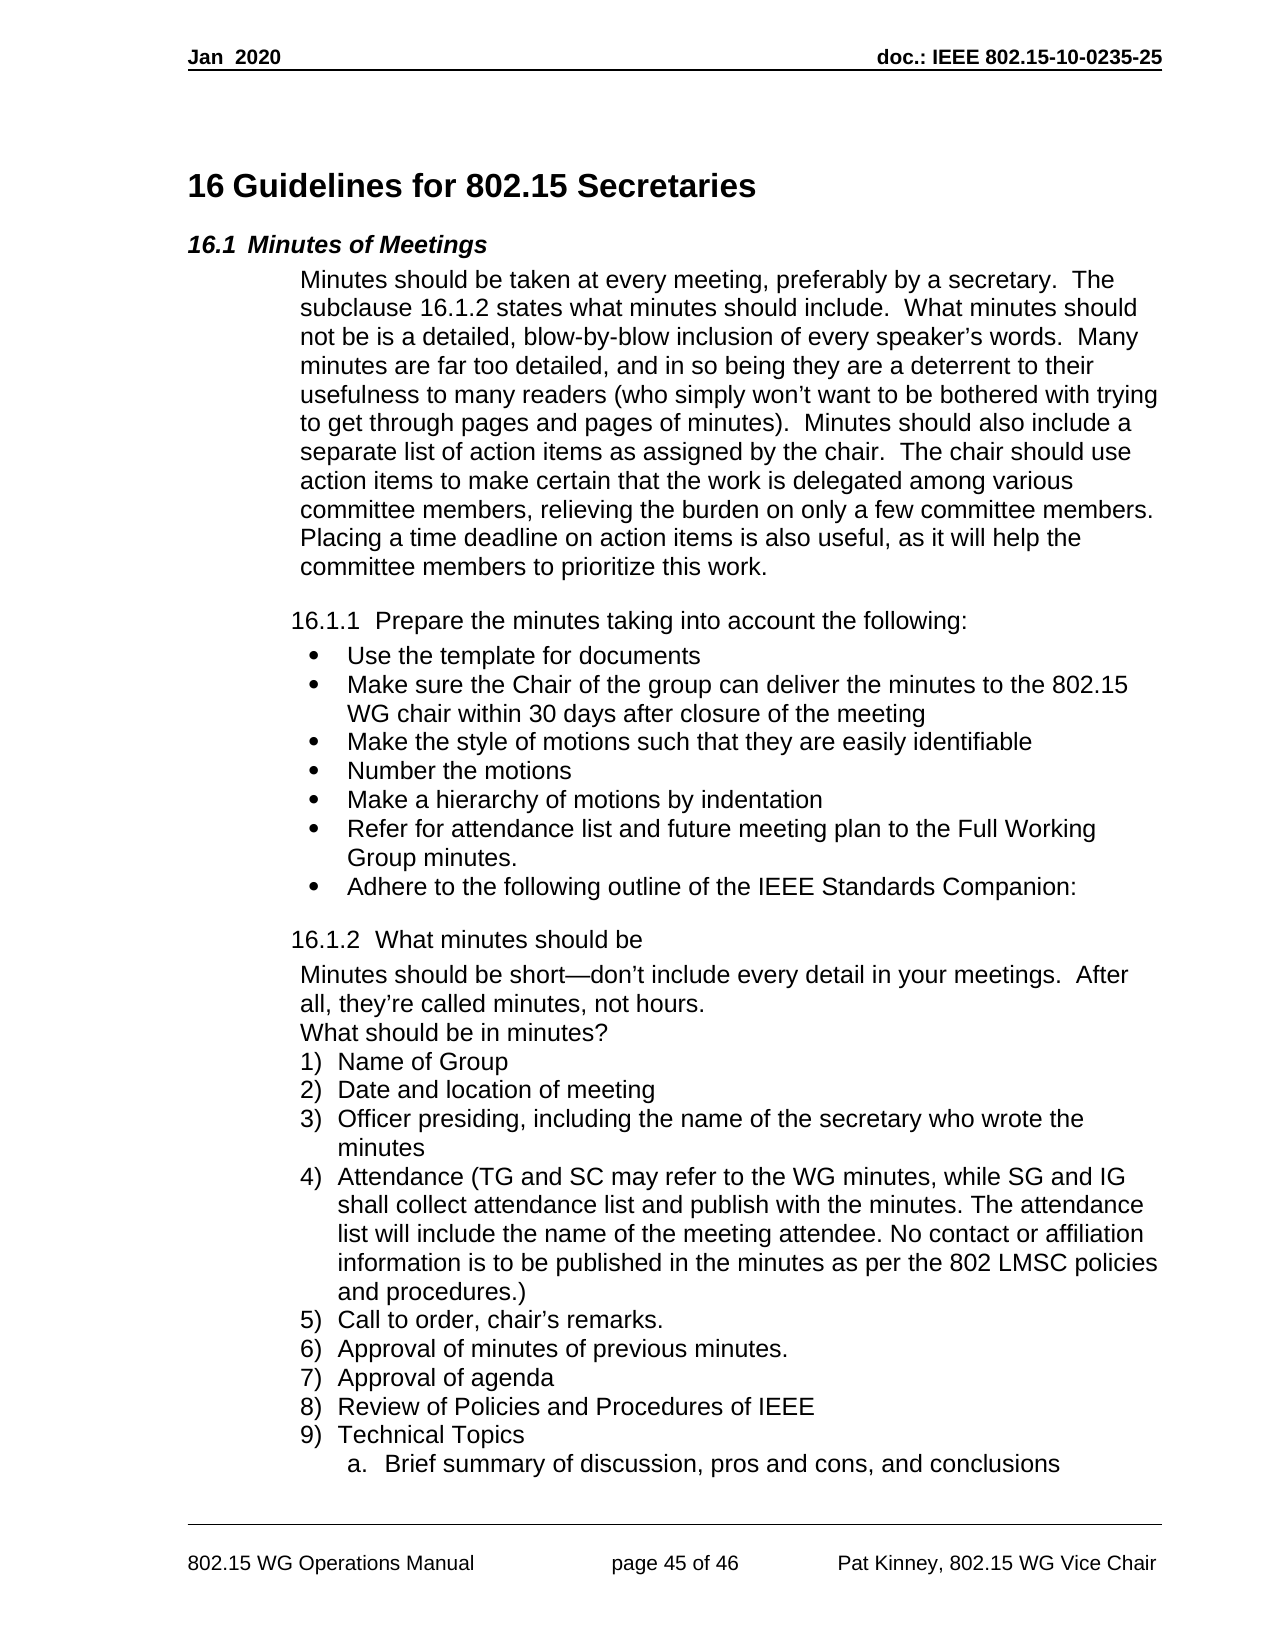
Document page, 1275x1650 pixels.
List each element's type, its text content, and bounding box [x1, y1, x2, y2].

list Make a hierarchy of motions by indentation [309, 785, 1162, 814]
list Attendance (TG and SC may refer to the WG minutes, while SG and IG shall collect attendance list and publish with the minutes. The attendance list will include the name of the meeting attendee. No contact or affiliation information is to be published in the minutes as per the 802 LMSC policies and procedures.) [300, 1162, 1162, 1305]
list Call to order, chair’s remarks. [300, 1305, 1162, 1334]
text Minutes should be short—don’t include every detail in your meetings. After all, they’re called minutes, not hours. [300, 960, 1162, 1018]
list Technical Topics [300, 1420, 1162, 1449]
list Brief summary of discussion, pros and cons, and conclusions [347, 1449, 1162, 1478]
list Make sure the Chair of the group can deliver the minutes to the 802.15 WG chair within 30 days after closure of the meeting [309, 670, 1162, 727]
list Make the style of motions such that they are easily identifiable [309, 727, 1162, 756]
text What should be in minutes? [300, 1018, 1162, 1047]
list Use the template for documents [309, 641, 1162, 670]
text Minutes should be taken at every meeting, preferably by a secretary. The subclause 14.1.2 states what minutes should include. What minutes should not be is a detailed, blow-by-blow inclusion of every speaker’s words. Many minutes are far too detailed, and in so being they are a deterrent to their usefulness to many readers (who simply won’t want to be bothered with trying to get through pages and pages of minutes). Minutes should also include a separate list of action items as assigned by the chair. The chair should use action items to make certain that the work is delegated among various committee members, relieving the burden on only a few committee members. Placing a time deadline on action items is also useful, as it will help the committee members to prioritize this work. [300, 265, 1162, 581]
subtitle What minutes should be [291, 925, 1162, 954]
subtitle Guidelines for 802.15 Secretaries [187, 166, 1162, 205]
list Approval of minutes of previous minutes. [300, 1334, 1162, 1363]
subtitle Minutes of Meetings [187, 230, 1162, 258]
list Name of Group [300, 1047, 1162, 1075]
list Date and location of meeting [300, 1075, 1162, 1104]
list Number the motions [309, 756, 1162, 785]
list Approval of agenda [300, 1363, 1162, 1392]
list Adhere to the following outline of the IEEE Standards Companion: [309, 872, 1162, 900]
list Review of Policies and Procedures of IEEE [300, 1392, 1162, 1420]
list Refer for attendance list and future meeting plan to the Full Working Group minutes. [309, 814, 1162, 872]
list Officer presiding, including the name of the secretary who wrote the minutes [300, 1104, 1162, 1162]
subtitle Prepare the minutes taking into account the following: [291, 606, 1162, 635]
